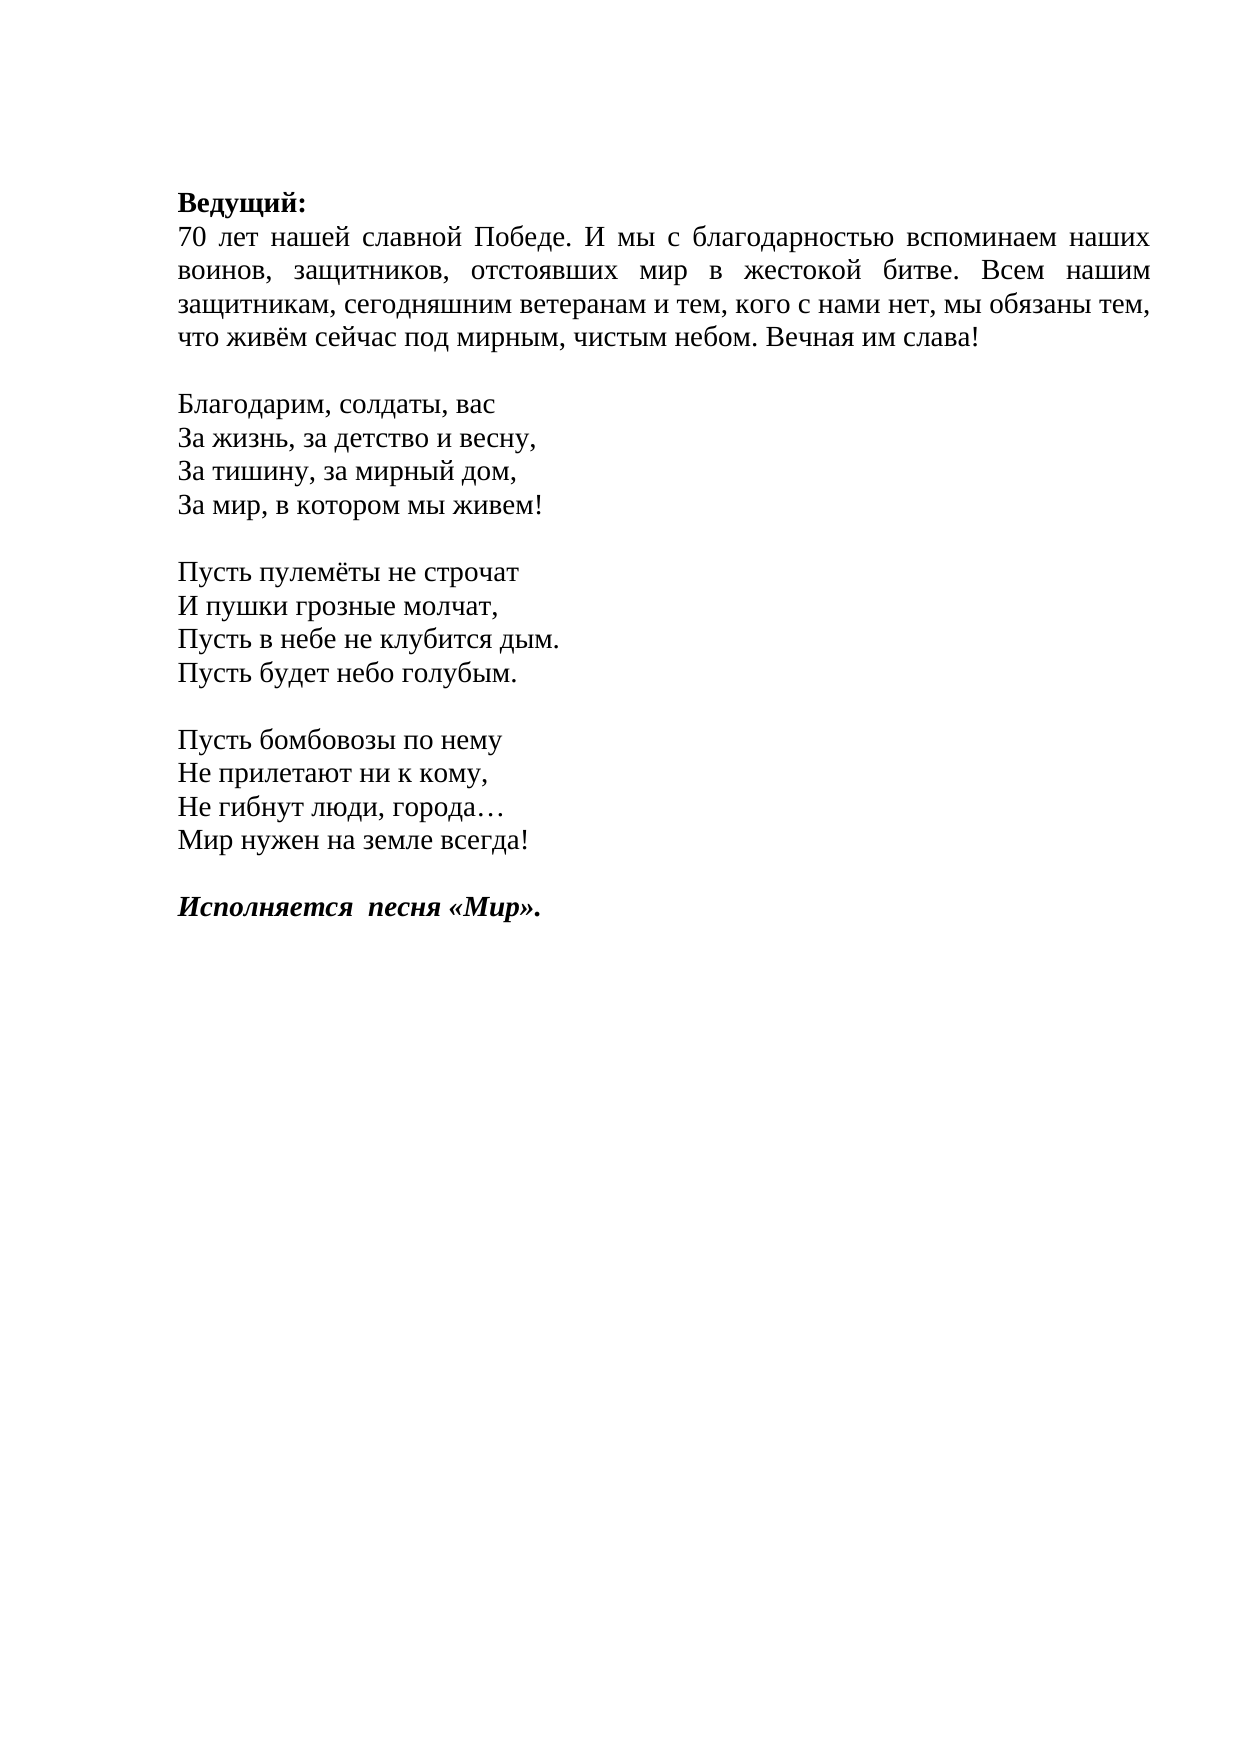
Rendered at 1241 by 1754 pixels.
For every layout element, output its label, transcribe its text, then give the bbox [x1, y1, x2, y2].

text Не прилетают ни к кому, [177, 755, 1152, 789]
text Ведущий: [177, 185, 1152, 219]
text Пусть будет небо голубым. [177, 655, 1152, 688]
text Пусть в небе не клубится дым. [177, 621, 1152, 655]
text 70 лет нашей славной Победе. И мы с благодарностью вспоминаем наших воинов, защитников, отстоявших мир в жестокой битве. Всем нашим защитникам, сегодняшним ветеранам и тем, кого с нами нет, мы обязаны тем, что живём сейчас под мирным, чистым небом. Вечная им слава! [177, 219, 1152, 353]
text Пусть пулемёты не строчат [177, 554, 1152, 588]
text Благодарим, солдаты, вас [177, 386, 1152, 420]
text Пусть бомбовозы по нему [177, 722, 1152, 755]
text Не гибнут люди, города… [177, 789, 1152, 822]
text И пушки грозные молчат, [177, 588, 1152, 621]
text Мир нужен на земле всегда! [177, 822, 1152, 856]
text Исполняется песня «Мир». [177, 856, 1152, 923]
text За жизнь, за детство и весну, За тишину, за мирный дом, За мир, в котором мы живем! [177, 420, 1152, 521]
